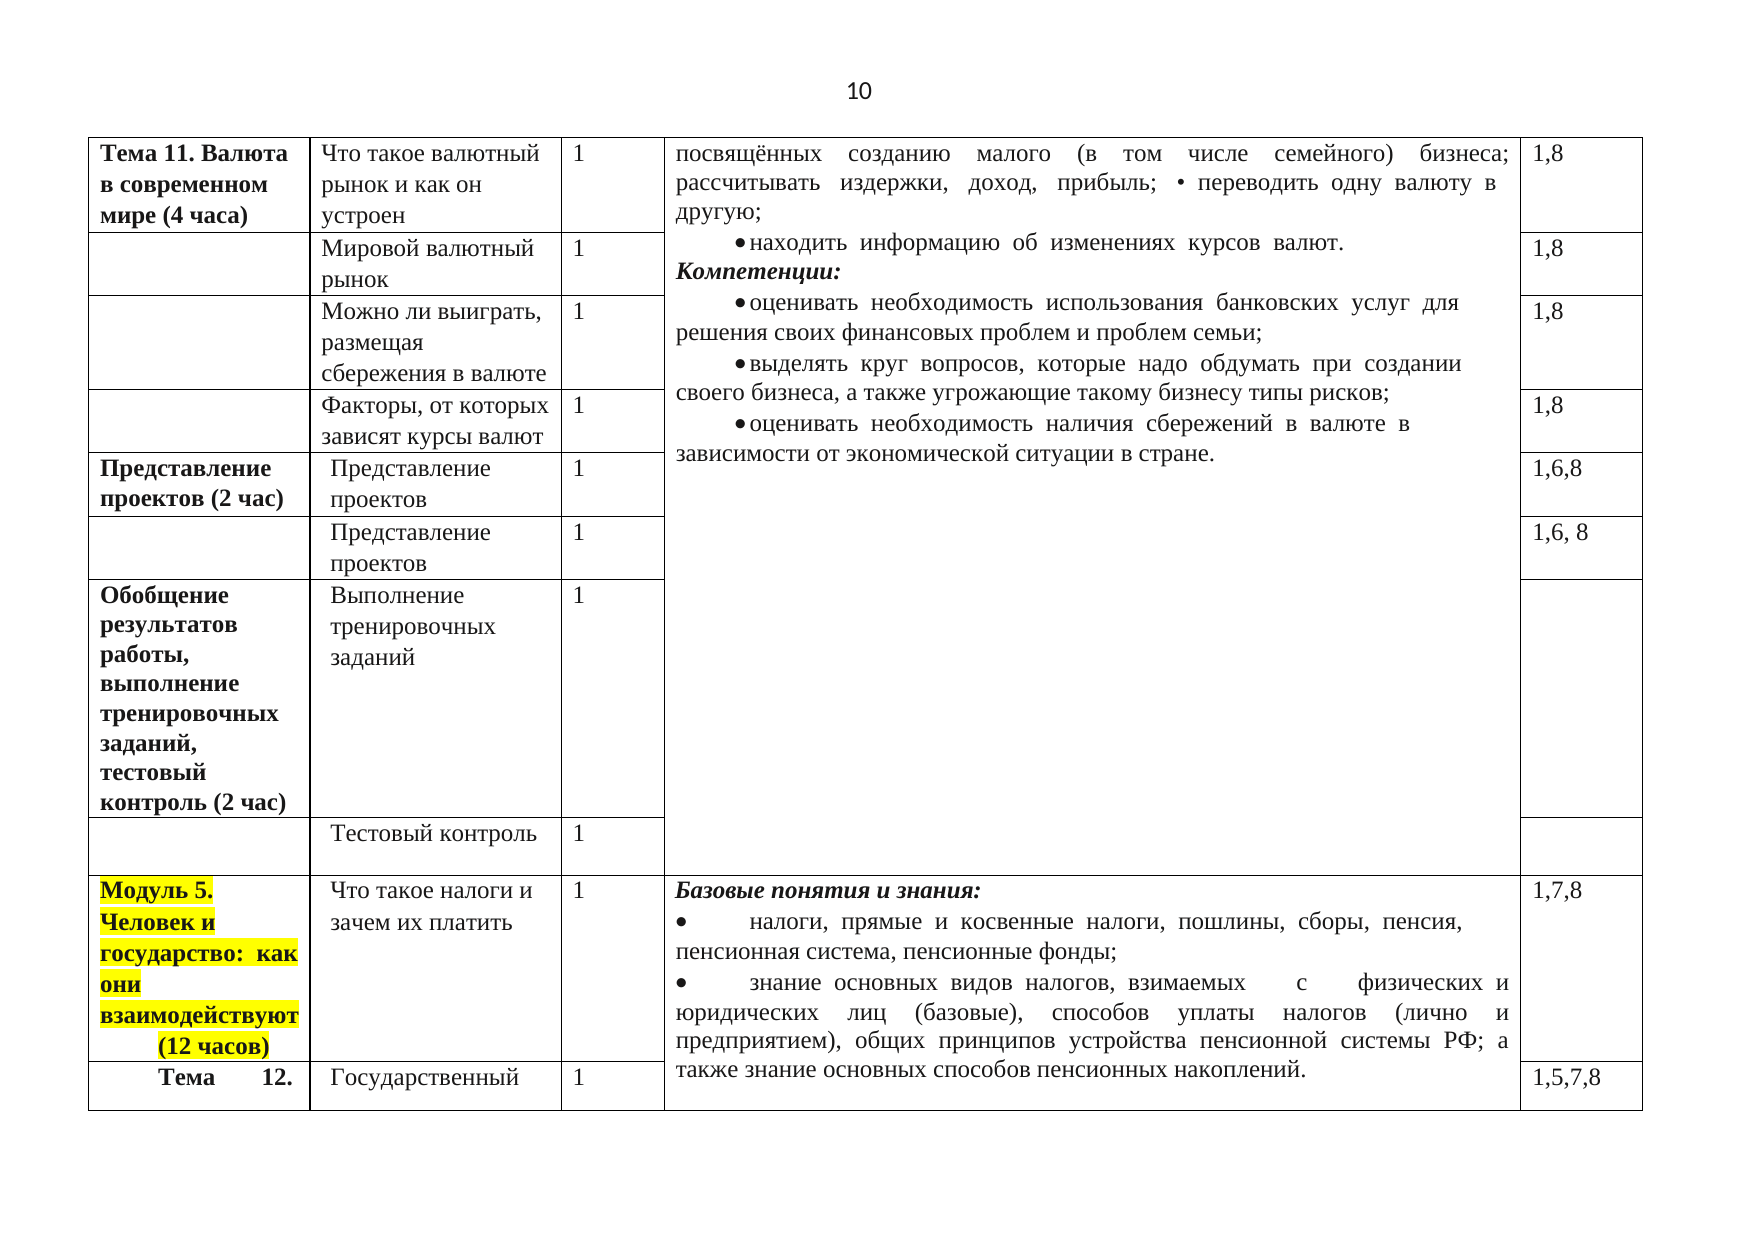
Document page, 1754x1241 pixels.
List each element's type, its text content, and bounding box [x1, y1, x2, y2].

table_cell [89, 233, 309, 295]
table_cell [89, 1062, 309, 1109]
table_cell Что такое налоги и зачем их платить [311, 876, 561, 1061]
table_cell 1,6,8 [1521, 453, 1642, 516]
table_cell Что такое валютный рынок и как он устроен [311, 138, 561, 232]
table_cell Представление проектов [311, 453, 561, 516]
table_cell 1 [562, 818, 664, 874]
table_cell 1 [562, 138, 664, 232]
table_cell 1 [562, 233, 664, 295]
table_cell 1 [562, 390, 664, 452]
table_cell 1 [562, 1062, 664, 1109]
table_cell 1 [562, 296, 664, 389]
table_cell 1 [562, 517, 664, 579]
table_cell Обобщение результатов работы, выполнение тренировочных заданий, тестовый контроль (2 час) [89, 580, 309, 817]
table_cell Представление проектов (2 час) [89, 453, 309, 516]
table_cell Тестовый контроль [311, 818, 561, 874]
table_cell 1 [562, 453, 664, 516]
table_cell 1 [562, 876, 664, 1061]
table_cell 1,8 [1521, 296, 1642, 389]
table_cell 1,6, 8 [1521, 517, 1642, 579]
table_cell Факторы, от которых зависят курсы валют [311, 390, 561, 452]
table_cell [89, 818, 309, 874]
table_cell Можно ли выиграть, размещая сбережения в валюте [311, 296, 561, 389]
table_cell Мировой валютный рынок [311, 233, 561, 295]
table_cell 1 [562, 580, 664, 817]
table_cell [1521, 818, 1642, 874]
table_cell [311, 1062, 561, 1109]
table_cell 1,8 [1521, 138, 1642, 232]
table_cell 1,5,7,8 [1521, 1062, 1642, 1109]
table_cell Представление проектов [311, 517, 561, 579]
table_cell Базовые понятия и знания: налоги, прямые и косвенные налоги, пошлины, сборы, пенсия, пенсионная система, пенсионные фонды; знание основных видов налогов, взимаемых с физических и юридических лиц (базовые), способов уплаты налогов (лично и предприятием), общих принципов устройства пенсионной системы РФ; а также знание основных способов пенсионных накоплений. Личностные характеристики и установки: представление об ответственности налогоплательщика; понимание неотвратимости наказания (штрафов) за неуплату налогов и осознание негативного влияния штрафов на семейный бюджет; понимание того, что при планировании будущей пенсии необходимо не только полагаться на государственную пенсионную систему, но и создавать свои варианты по программам накопления средств в банках и негосударственных пенсионных фондах. Умения: считать сумму заплаченных налогов и/или рассчитывать сумму, которую необходимо заплатить в качестве налога; просчитывать, как изменения в структуре и размерах семейных доходов и имущества могут повлиять на величину подлежащих уплате налогов; находить актуальную информацию о пенсионной системе и способах управления накоплениями в сети Интернет. Компетенции: осознавать гражданскую ответственность при уплате налогов; планировать расходы по уплате налогов; рассчитывать и прогнозировать, как могут быть связаны величины сбережений на протяжении трудоспособного возраста и месячного дохода после окончания трудовой карьеры. [665, 876, 1520, 1109]
table_cell [1521, 580, 1642, 817]
table_cell [89, 296, 309, 389]
table_cell 1,8 [1521, 233, 1642, 295]
table_cell Тема 11. Валюта в современном мире (4 часа) [89, 138, 309, 232]
table_cell Модуль 5. Человек и государство: как они взаимодействуют (12 часов) [89, 876, 309, 1061]
table_cell 1,7,8 [1521, 876, 1642, 1061]
table_cell Выполнение тренировочных заданий [311, 580, 561, 817]
table_cell [89, 390, 309, 452]
table_cell [89, 517, 309, 579]
table_cell 1,8 [1521, 390, 1642, 452]
